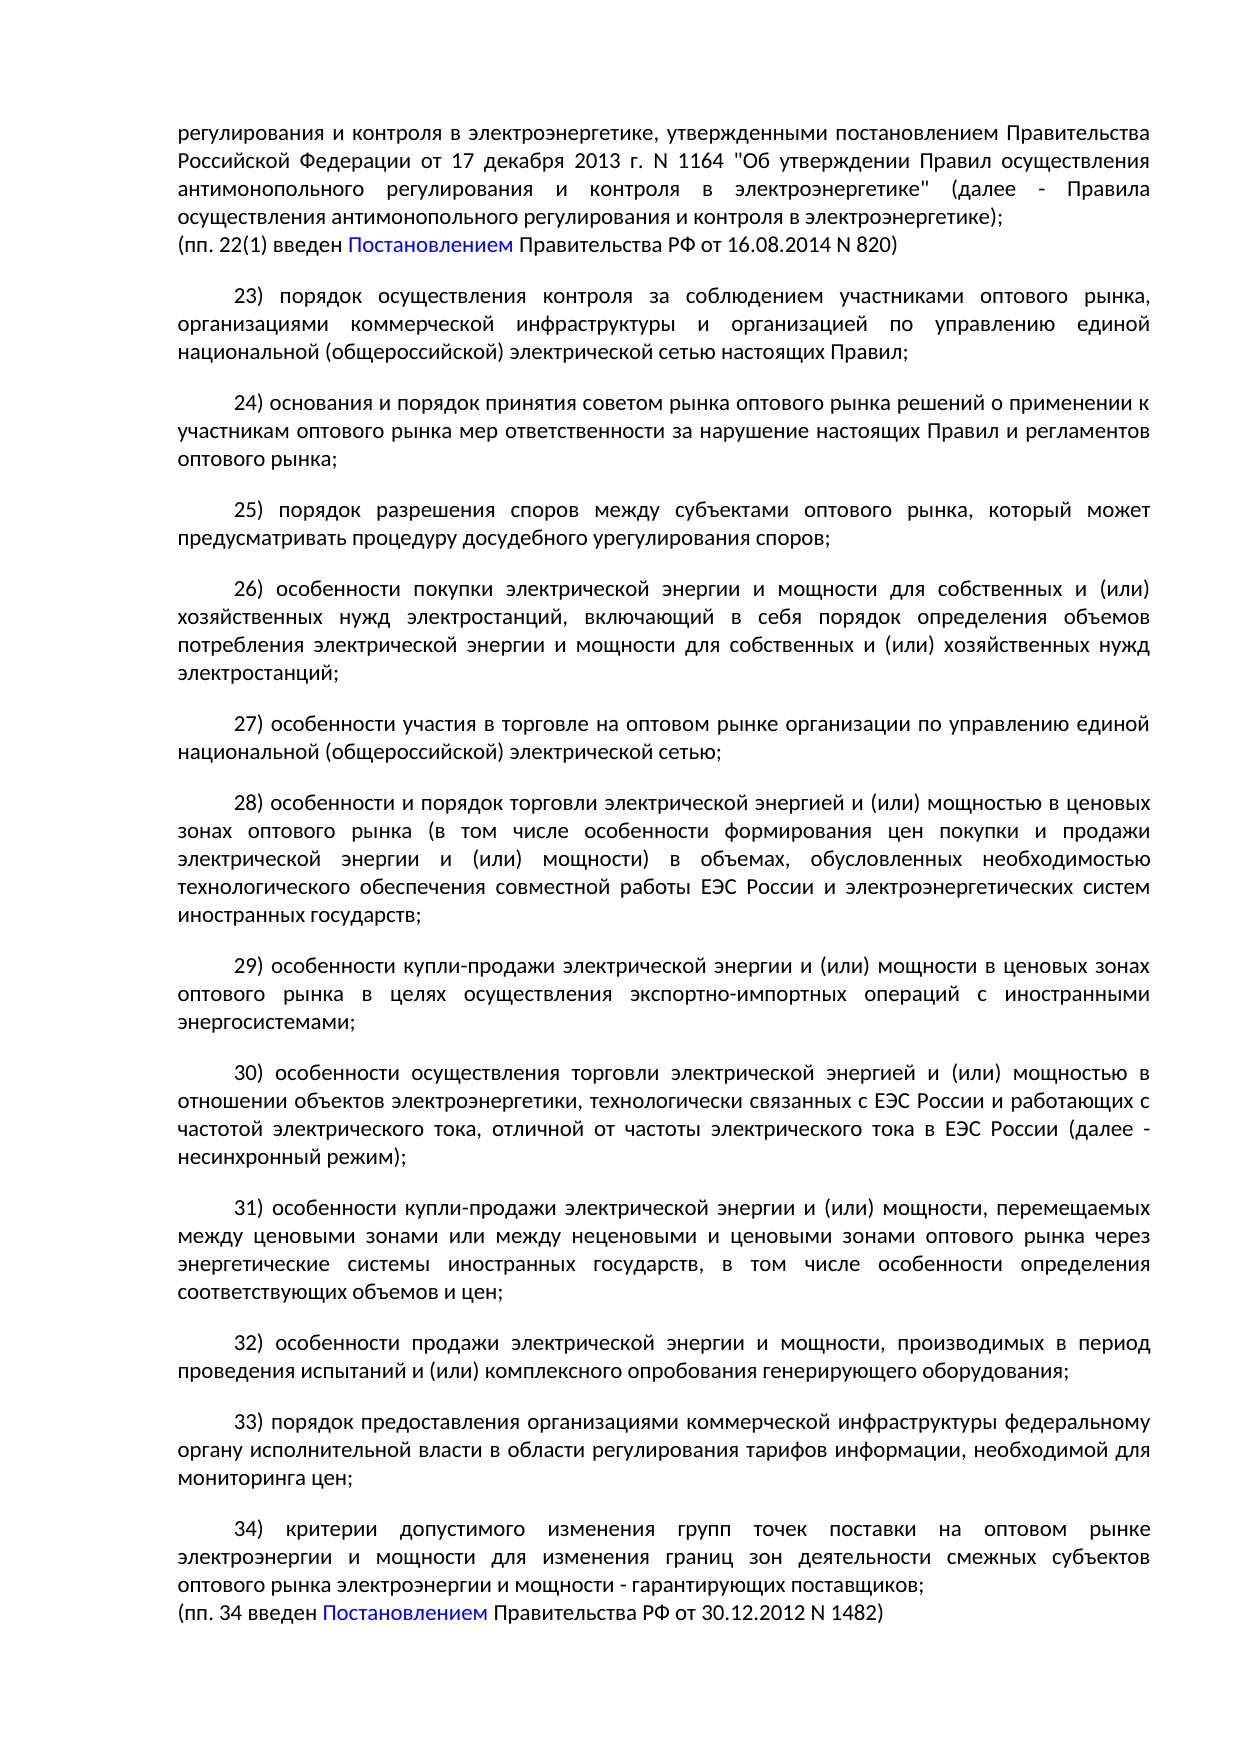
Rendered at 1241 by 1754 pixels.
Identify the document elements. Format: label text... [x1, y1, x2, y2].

text 25) порядок разрешения споров между субъектами оптового рынка, который может предусматривать процедуру досудебного урегулирования споров; [177, 495, 1152, 551]
text 33) порядок предоставления организациями коммерческой инфраструктуры федеральному органу исполнительной власти в области регулирования тарифов информации, необходимой для мониторинга цен; [177, 1407, 1152, 1491]
text 30) особенности осуществления торговли электрической энергией и (или) мощностью в отношении объектов электроэнергетики, технологически связанных с ЕЭС России и работающих с частотой электрического тока, отличной от частоты электрического тока в ЕЭС России (далее - несинхронный режим); [177, 1058, 1152, 1170]
text 27) особенности участия в торговле на оптовом рынке организации по управлению единой национальной (общероссийской) электрической сетью; [177, 709, 1152, 765]
text (пп. 34 введен Постановлением Правительства РФ от 30.12.2012 N 1482) [177, 1598, 1152, 1626]
text 29) особенности купли-продажи электрической энергии и (или) мощности в ценовых зонах оптового рынка в целях осуществления экспортно-импортных операций с иностранными энергосистемами; [177, 951, 1152, 1035]
text (пп. 22(1) введен Постановлением Правительства РФ от 16.08.2014 N 820) [177, 230, 1152, 258]
text 26) особенности покупки электрической энергии и мощности для собственных и (или) хозяйственных нужд электростанций, включающий в себя порядок определения объемов потребления электрической энергии и мощности для собственных и (или) хозяйственных нужд электростанций; [177, 574, 1152, 686]
text 24) основания и порядок принятия советом рынка оптового рынка решений о применении к участникам оптового рынка мер ответственности за нарушение настоящих Правил и регламентов оптового рынка; [177, 388, 1152, 472]
text 34) критерии допустимого изменения групп точек поставки на оптовом рынке электроэнергии и мощности для изменения границ зон деятельности смежных субъектов оптового рынка электроэнергии и мощности - гарантирующих поставщиков; [177, 1514, 1152, 1598]
text 31) особенности купли-продажи электрической энергии и (или) мощности, перемещаемых между ценовыми зонами или между неценовыми и ценовыми зонами оптового рынка через энергетические системы иностранных государств, в том числе особенности определения соответствующих объемов и цен; [177, 1193, 1152, 1305]
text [177, 118, 1152, 230]
text 23) порядок осуществления контроля за соблюдением участниками оптового рынка, организациями коммерческой инфраструктуры и организацией по управлению единой национальной (общероссийской) электрической сетью настоящих Правил; [177, 281, 1152, 365]
text 32) особенности продажи электрической энергии и мощности, производимых в период проведения испытаний и (или) комплексного опробования генерирующего оборудования; [177, 1328, 1152, 1384]
text 28) особенности и порядок торговли электрической энергией и (или) мощностью в ценовых зонах оптового рынка (в том числе особенности формирования цен покупки и продажи электрической энергии и (или) мощности) в объемах, обусловленных необходимостью технологического обеспечения совместной работы ЕЭС России и электроэнергетических систем иностранных государств; [177, 788, 1152, 928]
